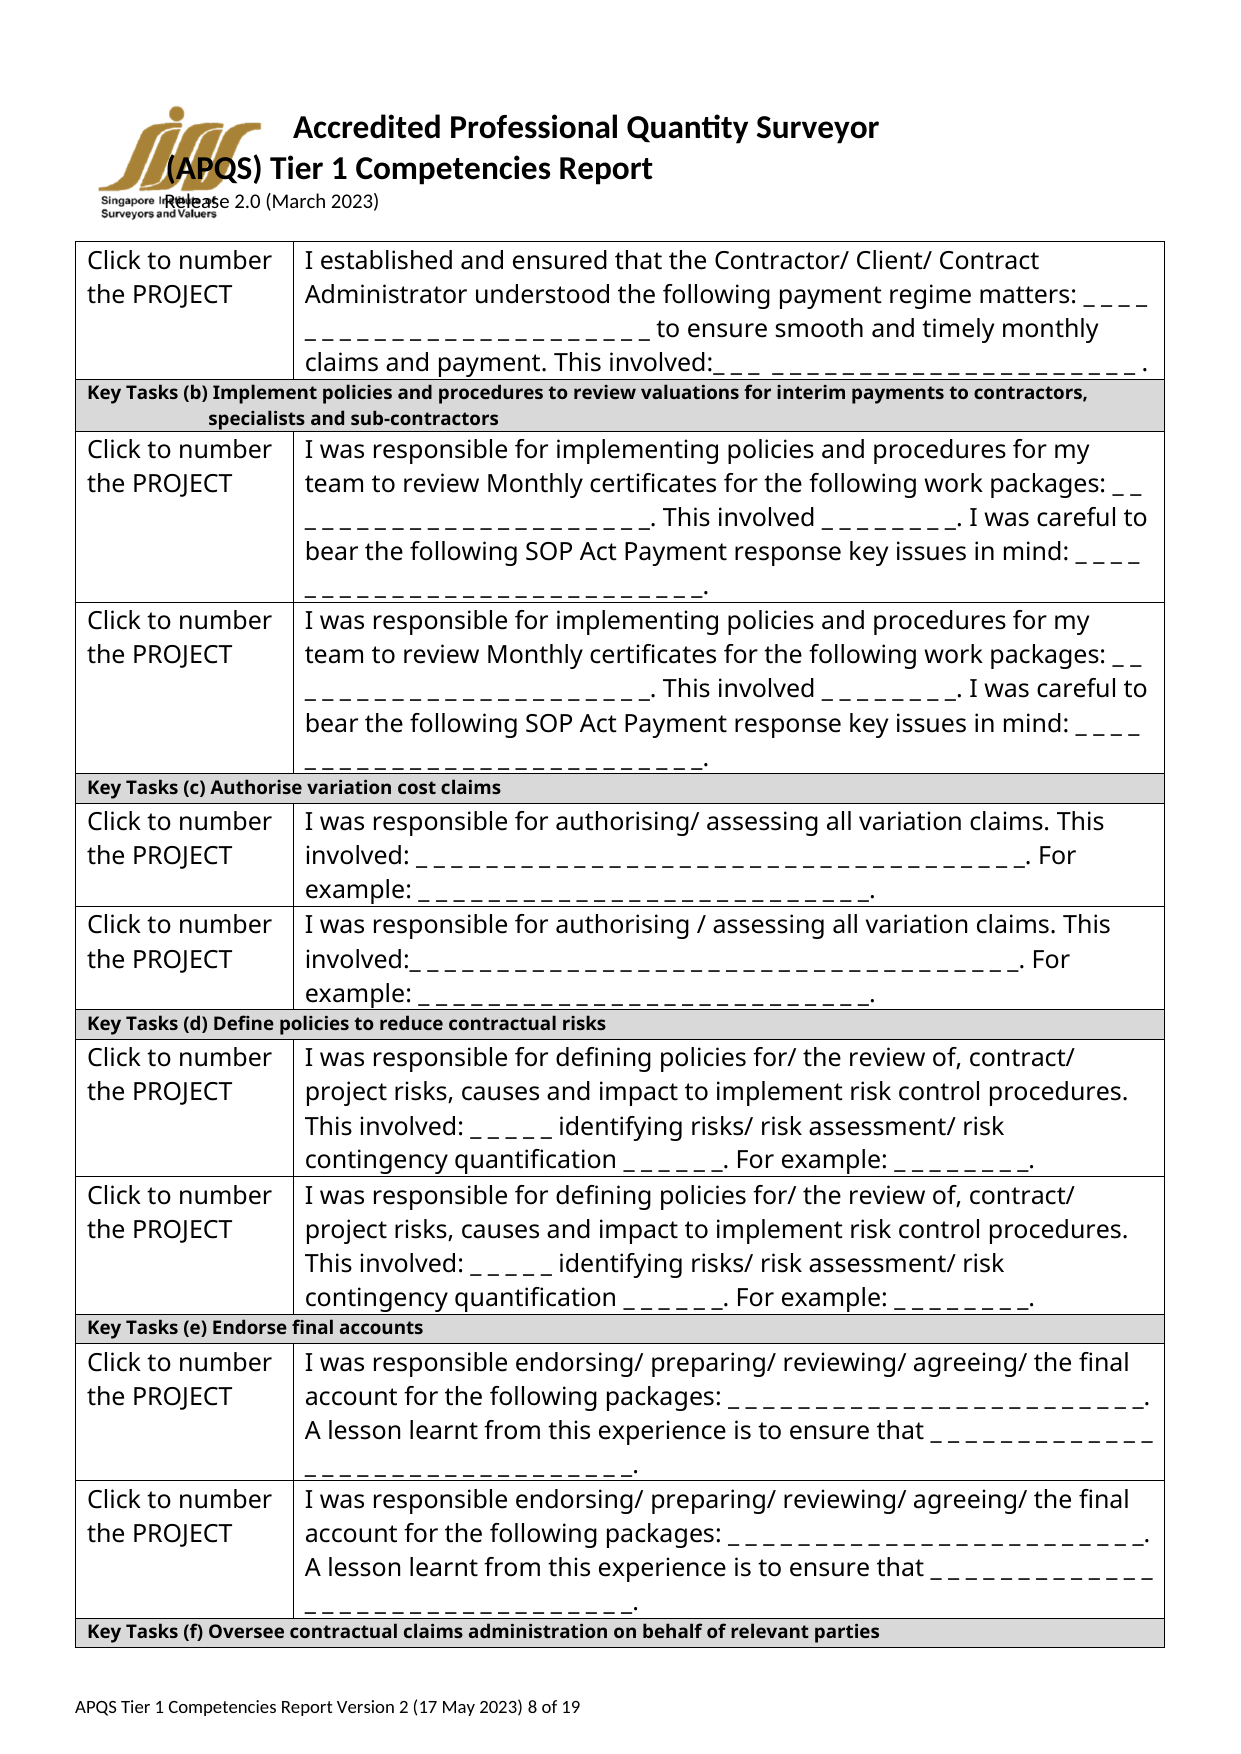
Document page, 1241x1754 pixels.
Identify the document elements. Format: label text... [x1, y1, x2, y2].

table_cell Key Tasks (e) Endorse final accounts [76, 1315, 1164, 1343]
picture [94, 103, 265, 228]
table_cell [294, 804, 1164, 906]
table_cell [294, 1040, 1164, 1176]
table_cell Key Tasks (f) Oversee contractual claims administration on behalf of relevant parties [76, 1619, 1164, 1647]
table_cell Key Tasks (c) Authorise variation cost claims [76, 774, 1164, 803]
table_cell [294, 1344, 1164, 1480]
table_cell Key Tasks (b) Implement policies and procedures to review valuations for interim payments to contractors, specialists and sub-contractors [76, 380, 1164, 431]
table_cell Key Tasks (d) Define policies to reduce contractual risks [76, 1010, 1164, 1039]
